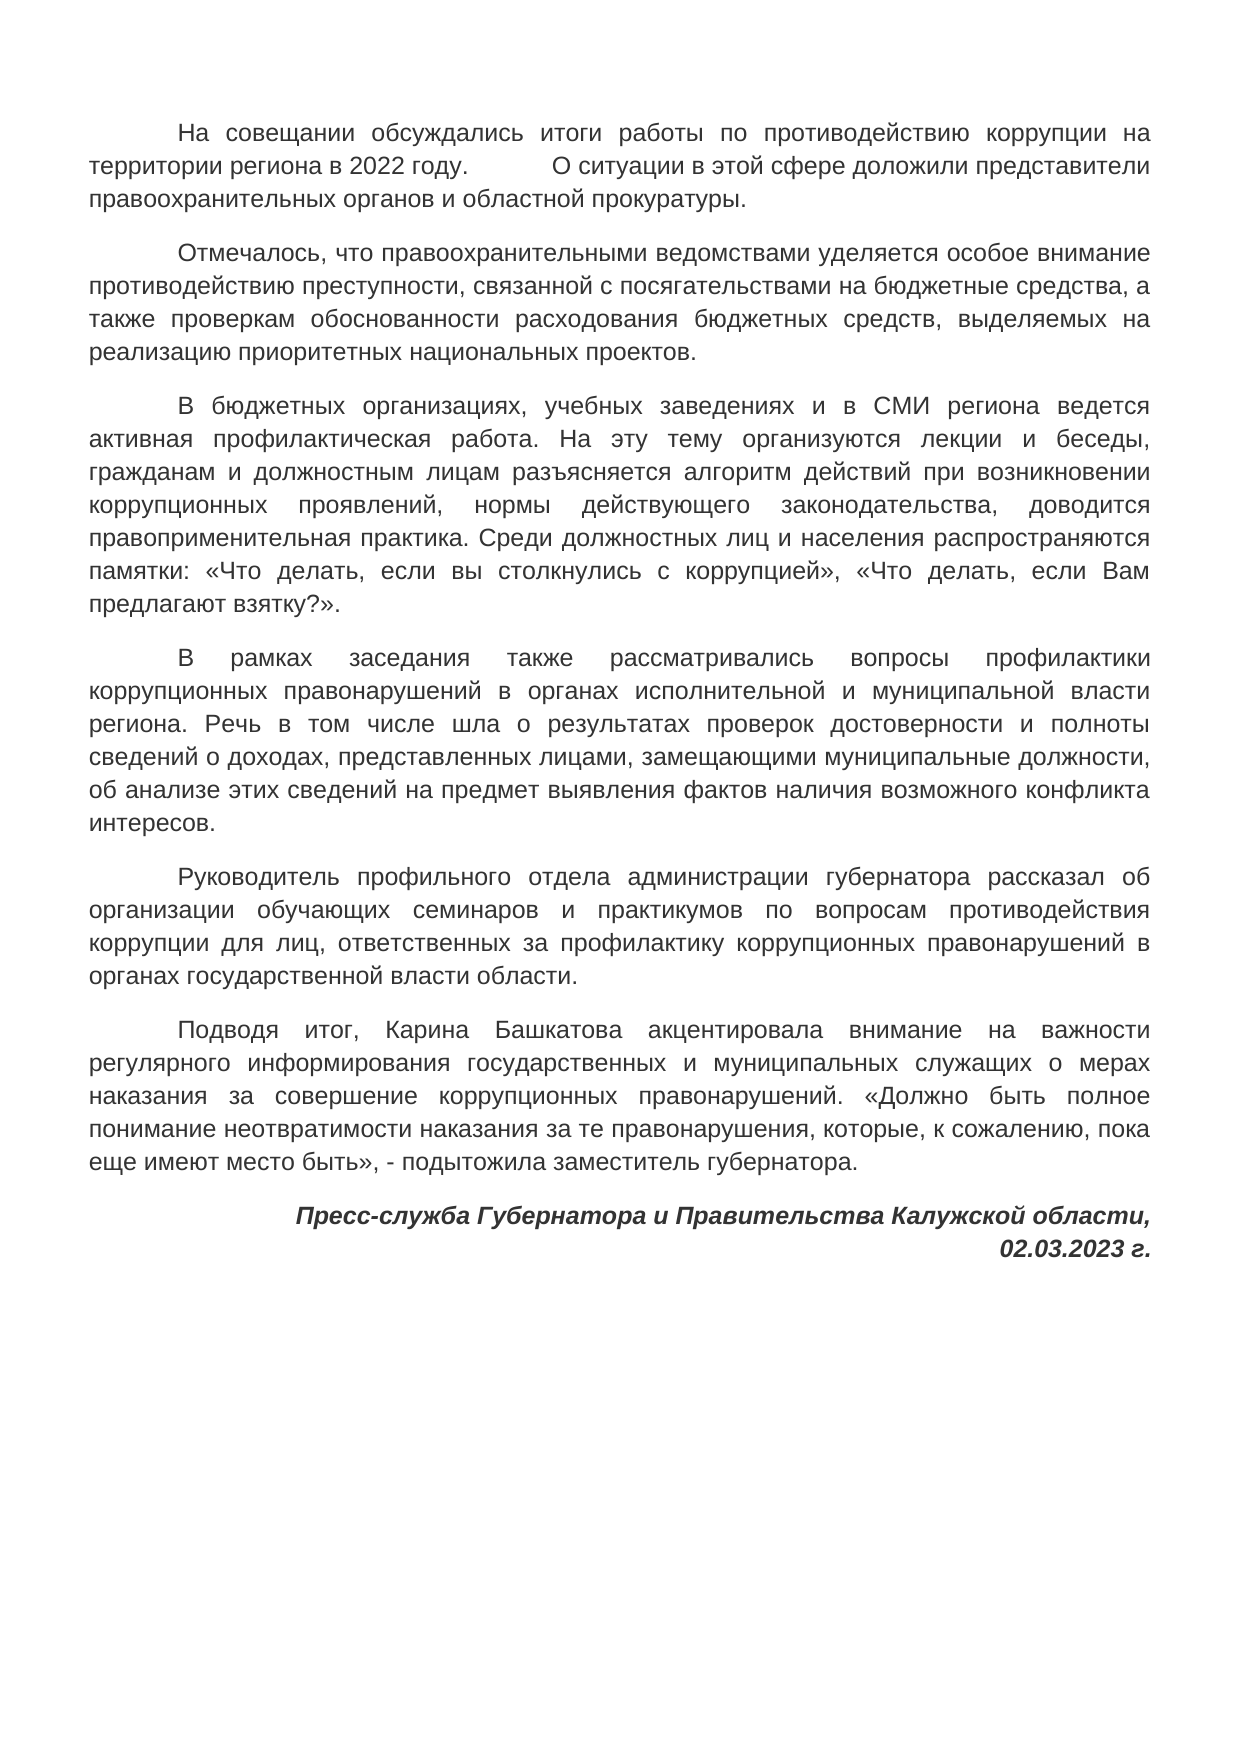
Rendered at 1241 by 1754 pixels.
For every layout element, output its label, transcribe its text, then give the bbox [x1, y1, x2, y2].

text Подводя итог, Карина Башкатова акцентировала внимание на важности регулярного информирования государственных и муниципальных служащих о мерах наказания за совершение коррупционных правонарушений. «Должно быть полное понимание неотвратимости наказания за те правонарушения, которые, к сожалению, пока еще имеют место быть», - подытожила заместитель губернатора. [88, 1015, 1152, 1176]
text На совещании обсуждались итоги работы по противодействию коррупции на территории региона в 2022 году. О ситуации в этой сфере доложили представители правоохранительных органов и областной прокуратуры. [88, 118, 1152, 161]
text На совещании обсуждались итоги работы по противодействию коррупции на территории региона в 2022 году. О ситуации в этой сфере доложили представители правоохранительных органов и областной прокуратуры. [88, 162, 1152, 213]
text В бюджетных организациях, учебных заведениях и в СМИ региона ведется активная профилактическая работа. На эту тему организуются лекции и беседы, гражданам и должностным лицам разъясняется алгоритм действий при возникновении коррупционных проявлений, нормы действующего законодательства, доводится правоприменительная практика. Среди должностных лиц и населения распространяются памятки: «Что делать, если вы столкнулись с коррупцией», «Что делать, если Вам предлагают взятку?». [88, 391, 1152, 618]
text Пресс-служба Губернатора и Правительства Калужской области, 02.03.2023 г. [88, 1201, 1152, 1262]
text Отмечалось, что правоохранительными ведомствами уделяется особое внимание противодействию преступности, связанной с посягательствами на бюджетные средства, а также проверкам обоснованности расходования бюджетных средств, выделяемых на реализацию приоритетных национальных проектов. [88, 238, 1152, 314]
text Руководитель профильного отдела администрации губернатора рассказал об организации обучающих семинаров и практикумов по вопросам противодействия коррупции для лиц, ответственных за профилактику коррупционных правонарушений в органах государственной власти области. [88, 862, 1152, 990]
text Отмечалось, что правоохранительными ведомствами уделяется особое внимание противодействию преступности, связанной с посягательствами на бюджетные средства, а также проверкам обоснованности расходования бюджетных средств, выделяемых на реализацию приоритетных национальных проектов. [88, 315, 1152, 366]
text В рамках заседания также рассматривались вопросы профилактики коррупционных правонарушений в органах исполнительной и муниципальной власти региона. Речь в том числе шла о результатах проверок достоверности и полноты сведений о доходах, представленных лицами, замещающими муниципальные должности, об анализе этих сведений на предмет выявления фактов наличия возможного конфликта интересов. [88, 643, 1152, 837]
